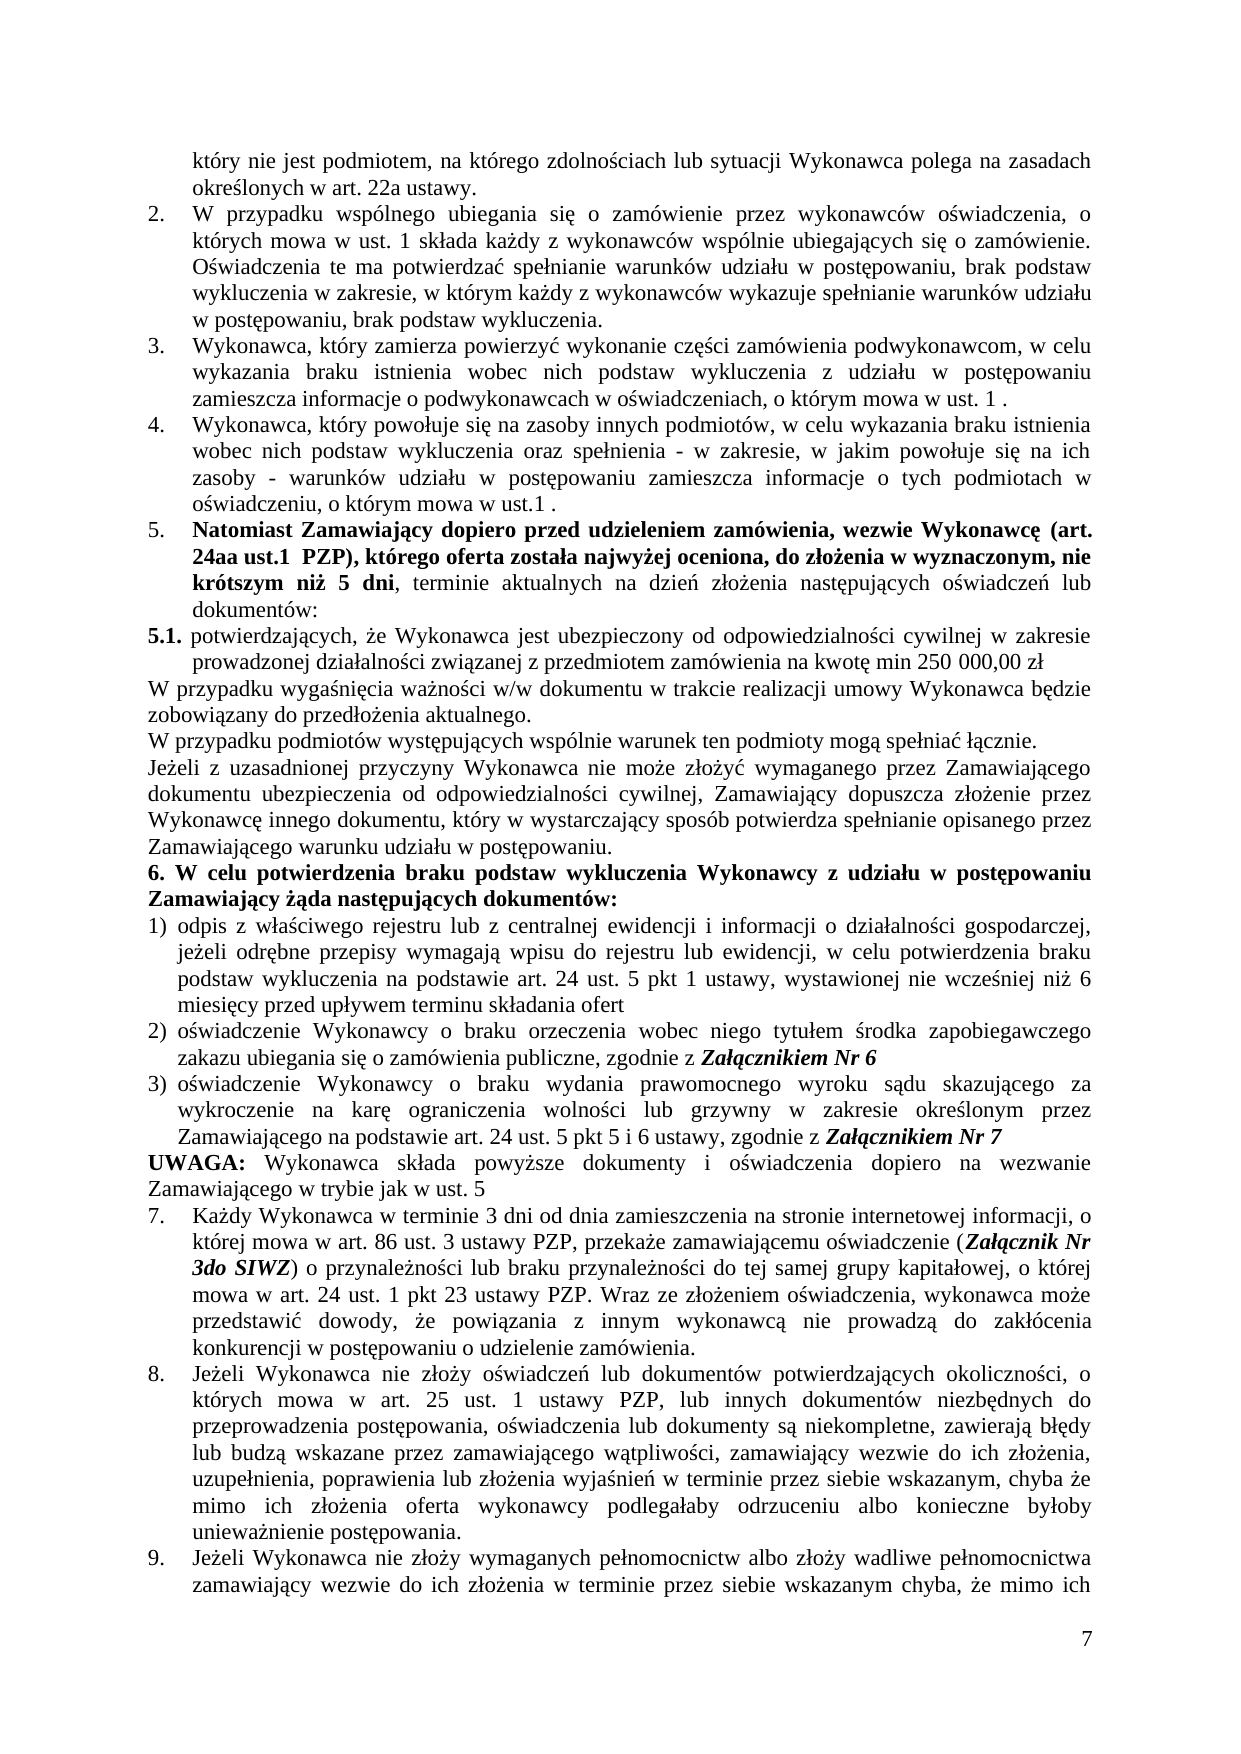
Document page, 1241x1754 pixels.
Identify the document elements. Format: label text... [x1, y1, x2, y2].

text W przypadku podmiotów występujących wspólnie warunek ten podmioty mogą spełniać łącznie. [148, 727, 1093, 754]
list Wykonawca, który powołuje się na zasoby innych podmiotów, w celu wykazania braku istnienia wobec nich podstaw wykluczenia oraz spełnienia - w zakresie, w jakim powołuje się na ich zasoby - warunków udziału w postępowaniu zamieszcza informacje o tych podmiotach w oświadczeniu, o którym mowa w ust.1 . [148, 411, 1093, 517]
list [148, 1544, 1093, 1597]
list oświadczenie Wykonawcy o braku wydania prawomocnego wyroku sądu skazującego za wykroczenie na karę ograniczenia wolności lub grzywny w zakresie określonym przez Zamawiającego na podstawie art. 24 ust. 5 pkt 5 i 6 ustawy, zgodnie z Załącznikiem Nr 7 [148, 1070, 1093, 1149]
text 6. W celu potwierdzenia braku podstaw wykluczenia Wykonawcy z udziału w postępowaniu Zamawiający żąda następujących dokumentów: [148, 859, 1093, 912]
text W przypadku wygaśnięcia ważności w/w dokumentu w trakcie realizacji umowy Wykonawca będzie zobowiązany do przedłożenia aktualnego. [148, 675, 1093, 727]
list odpis z właściwego rejestru lub z centralnej ewidencji i informacji o działalności gospodarczej, jeżeli odrębne przepisy wymagają wpisu do rejestru lub ewidencji, w celu potwierdzenia braku podstaw wykluczenia na podstawie art. 24 ust. 5 pkt 1 ustawy, wystawionej nie wcześniej niż 6 miesięcy przed upływem terminu składania ofert [148, 912, 1093, 1017]
list W przypadku wspólnego ubiegania się o zamówienie przez wykonawców oświadczenia, o których mowa w ust. 1 składa każdy z wykonawców wspólnie ubiegających się o zamówienie. Oświadczenia te ma potwierdzać spełnianie warunków udziału w postępowaniu, brak podstaw wykluczenia w zakresie, w którym każdy z wykonawców wykazuje spełnianie warunków udziału w postępowaniu, brak podstaw wykluczenia. [148, 200, 1093, 332]
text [148, 148, 1093, 200]
text 5.1. potwierdzających, że Wykonawca jest ubezpieczony od odpowiedzialności cywilnej w zakresie prowadzonej działalności związanej z przedmiotem zamówienia na kwotę min 250 000,00 zł [148, 622, 1093, 675]
list Każdy Wykonawca w terminie 3 dni od dnia zamieszczenia na stronie internetowej informacji, o której mowa w art. 86 ust. 3 ustawy PZP, przekaże zamawiającemu oświadczenie (Załącznik Nr 3do SIWZ) o przynależności lub braku przynależności do tej samej grupy kapitałowej, o której mowa w art. 24 ust. 1 pkt 23 ustawy PZP. Wraz ze złożeniem oświadczenia, wykonawca może przedstawić dowody, że powiązania z innym wykonawcą nie prowadzą do zakłócenia konkurencji w postępowaniu o udzielenie zamówienia. [148, 1202, 1093, 1360]
list Wykonawca, który zamierza powierzyć wykonanie części zamówienia podwykonawcom, w celu wykazania braku istnienia wobec nich podstaw wykluczenia z udziału w postępowaniu zamieszcza informacje o podwykonawcach w oświadczeniach, o którym mowa w ust. 1 . [148, 332, 1093, 411]
list Natomiast Zamawiający dopiero przed udzieleniem zamówienia, wezwie Wykonawcę (art. 24aa ust.1 PZP), którego oferta została najwyżej oceniona, do złożenia w wyznaczonym, nie krótszym niż 5 dni, terminie aktualnych na dzień złożenia następujących oświadczeń lub dokumentów: [148, 517, 1093, 622]
text Jeżeli z uzasadnionej przyczyny Wykonawca nie może złożyć wymaganego przez Zamawiającego dokumentu ubezpieczenia od odpowiedzialności cywilnej, Zamawiający dopuszcza złożenie przez Wykonawcę innego dokumentu, który w wystarczający sposób potwierdza spełnianie opisanego przez Zamawiającego warunku udziału w postępowaniu. [148, 754, 1093, 859]
list oświadczenie Wykonawcy o braku orzeczenia wobec niego tytułem środka zapobiegawczego zakazu ubiegania się o zamówienia publiczne, zgodnie z Załącznikiem Nr 6 [148, 1017, 1093, 1070]
text UWAGA: Wykonawca składa powyższe dokumenty i oświadczenia dopiero na wezwanie Zamawiającego w trybie jak w ust. 5 [148, 1149, 1093, 1202]
list Jeżeli Wykonawca nie złoży oświadczeń lub dokumentów potwierdzających okoliczności, o których mowa w art. 25 ust. 1 ustawy PZP, lub innych dokumentów niezbędnych do przeprowadzenia postępowania, oświadczenia lub dokumenty są niekompletne, zawierają błędy lub budzą wskazane przez zamawiającego wątpliwości, zamawiający wezwie do ich złożenia, uzupełnienia, poprawienia lub złożenia wyjaśnień w terminie przez siebie wskazanym, chyba że mimo ich złożenia oferta wykonawcy podlegałaby odrzuceniu albo konieczne byłoby unieważnienie postępowania. [148, 1360, 1093, 1544]
